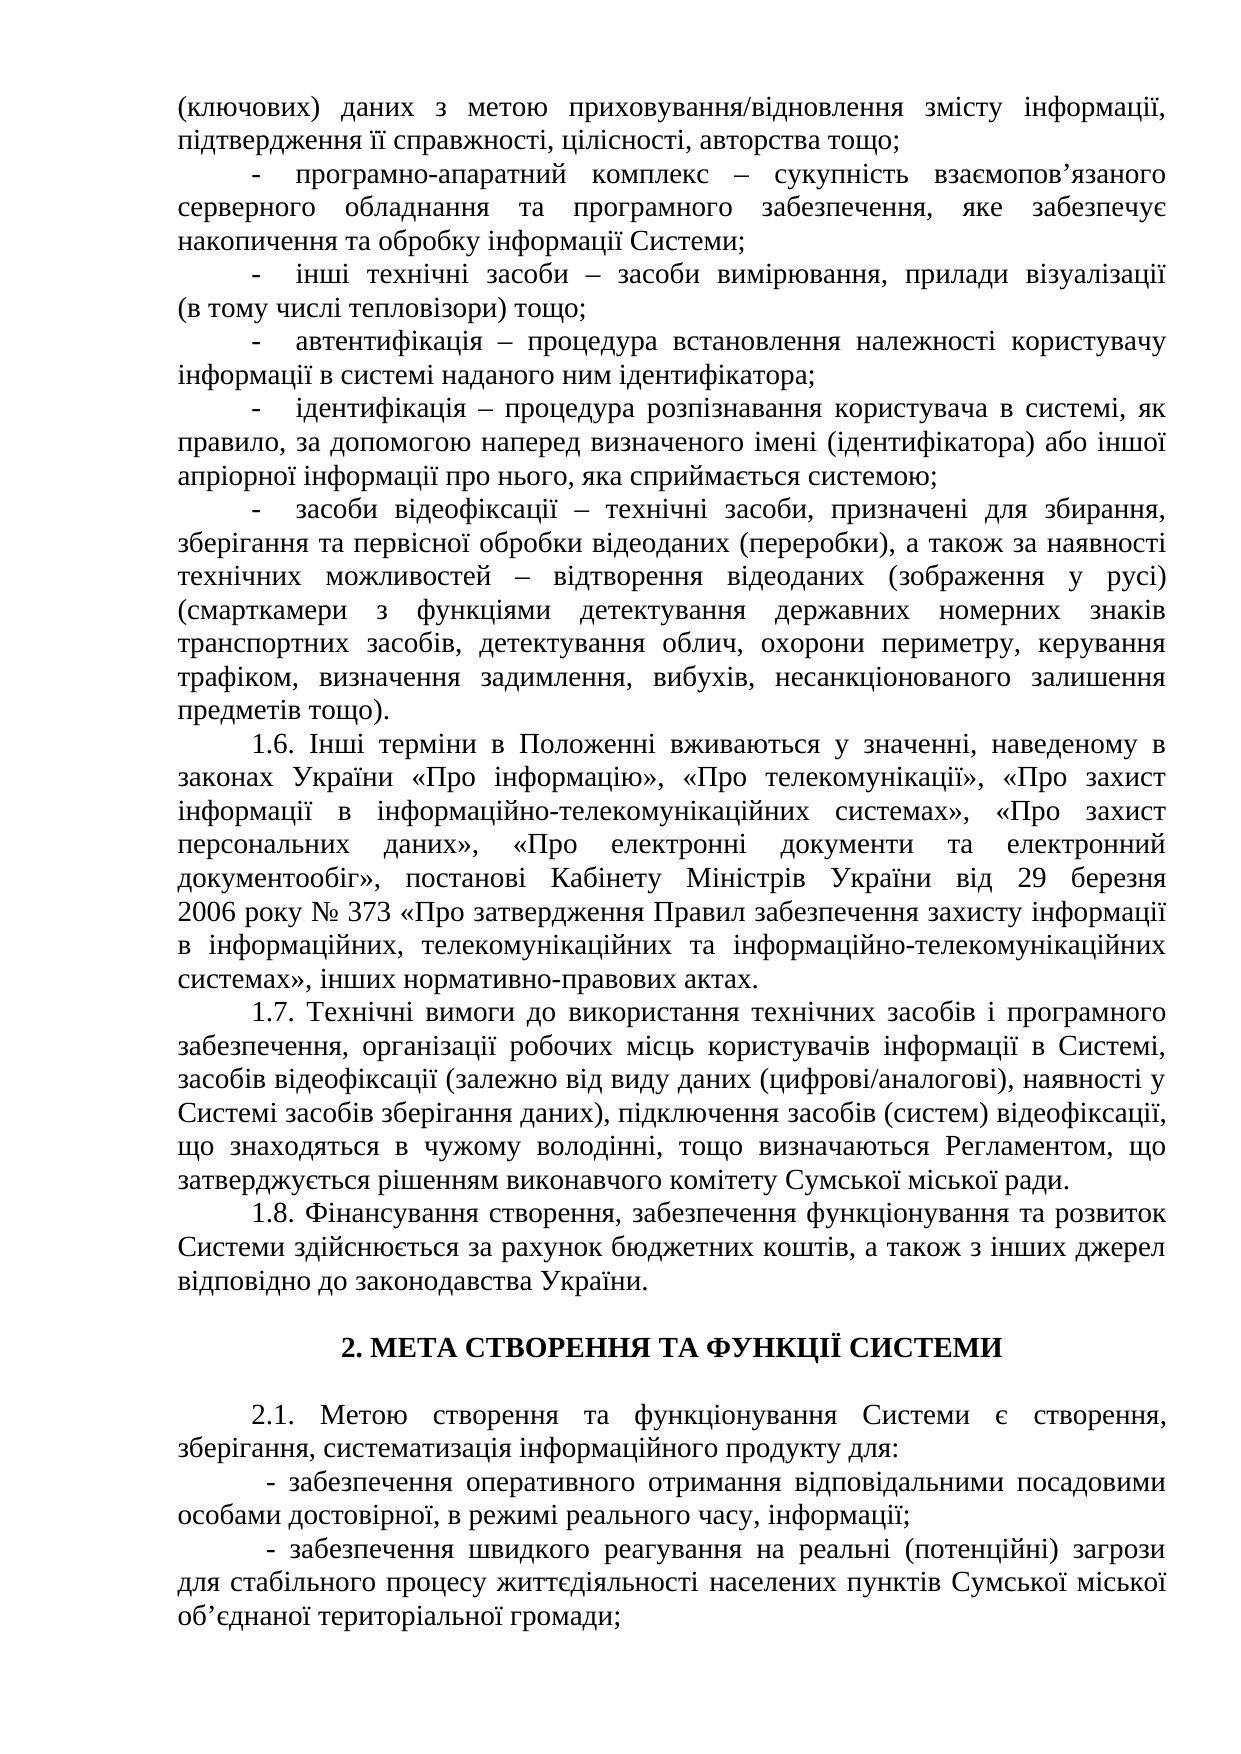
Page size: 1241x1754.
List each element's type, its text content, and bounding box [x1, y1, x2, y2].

text 1.6. Інші терміни в Положенні вживаються у значенні, наведеному в законах України «Про інформацію», «Про телекомунікації», «Про захист інформації в інформаційно-телекомунікаційних системах», «Про захист персональних даних», «Про електронні документи та електронний документообіг», постанові Кабінету Міністрів України від 29 березня 2006 року № 373 «Про затвердження Правил забезпечення захисту інформації в інформаційних, телекомунікаційних та інформаційно-телекомунікаційних системах», інших нормативно-правових актах. [177, 726, 1167, 994]
text 1.8. Фінансування створення, забезпечення функціонування та розвиток Системи здійснюється за рахунок бюджетних коштів, а також з інших джерел відповідно до законодавства України. [177, 1196, 1167, 1296]
text 1.7. Технічні вимоги до використання технічних засобів і програмного забезпечення, організації робочих місць користувачів інформації в Системі, засобів відеофіксації (залежно від виду даних (цифрові/аналогові), наявності у Системі засобів зберігання даних), підключення засобів (систем) відеофіксації, що знаходяться в чужому володінні, тощо визначаються Регламентом, що затверджується рішенням виконавчого комітету Сумської міської ради. [177, 994, 1167, 1196]
text - забезпечення оперативного отримання відповідальними посадовими особами достовірної, в режимі реального часу, інформації; [177, 1464, 1167, 1531]
list ідентифікація – процедура розпізнавання користувача в системі, як правило, за допомогою наперед визначеного імені (ідентифікатора) або іншої апріорної інформації про нього, яка сприймається системою; [177, 391, 1167, 491]
list автентифікація – процедура встановлення належності користувачу інформації в системі наданого ним ідентифікатора; [177, 323, 1167, 391]
list засоби відеофіксації – технічні засоби, призначені для збирання, зберігання та первісної обробки відеоданих (переробки), а також за наявності технічних можливостей – відтворення відеоданих (зображення у русі) (смарткамери з функціями детектування державних номерних знаків транспортних засобів, детектування облич, охорони периметру, керування трафіком, визначення задимлення, вибухів, несанкціонованого залишення предметів тощо). [177, 491, 1167, 726]
text 2.1. Метою створення та функціонування Системи є створення, зберігання, систематизація інформаційного продукту для: [177, 1397, 1167, 1464]
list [177, 89, 1167, 156]
list програмно-апаратний комплекс – сукупність взаємопов’язаного серверного обладнання та програмного забезпечення, яке забезпечує накопичення та обробку інформації Системи; [177, 156, 1167, 256]
text 2. МЕТА СТВОРЕННЯ ТА ФУНКЦІЇ СИСТЕМИ [177, 1330, 1167, 1363]
list інші технічні засоби – засоби вимірювання, прилади візуалізації (в тому числі тепловізори) тощо; [177, 256, 1167, 323]
text - забезпечення швидкого реагування на реальні (потенційні) загрози для стабільного процесу життєдіяльності населених пунктів Сумської міської об’єднаної територіальної громади; [177, 1531, 1167, 1632]
